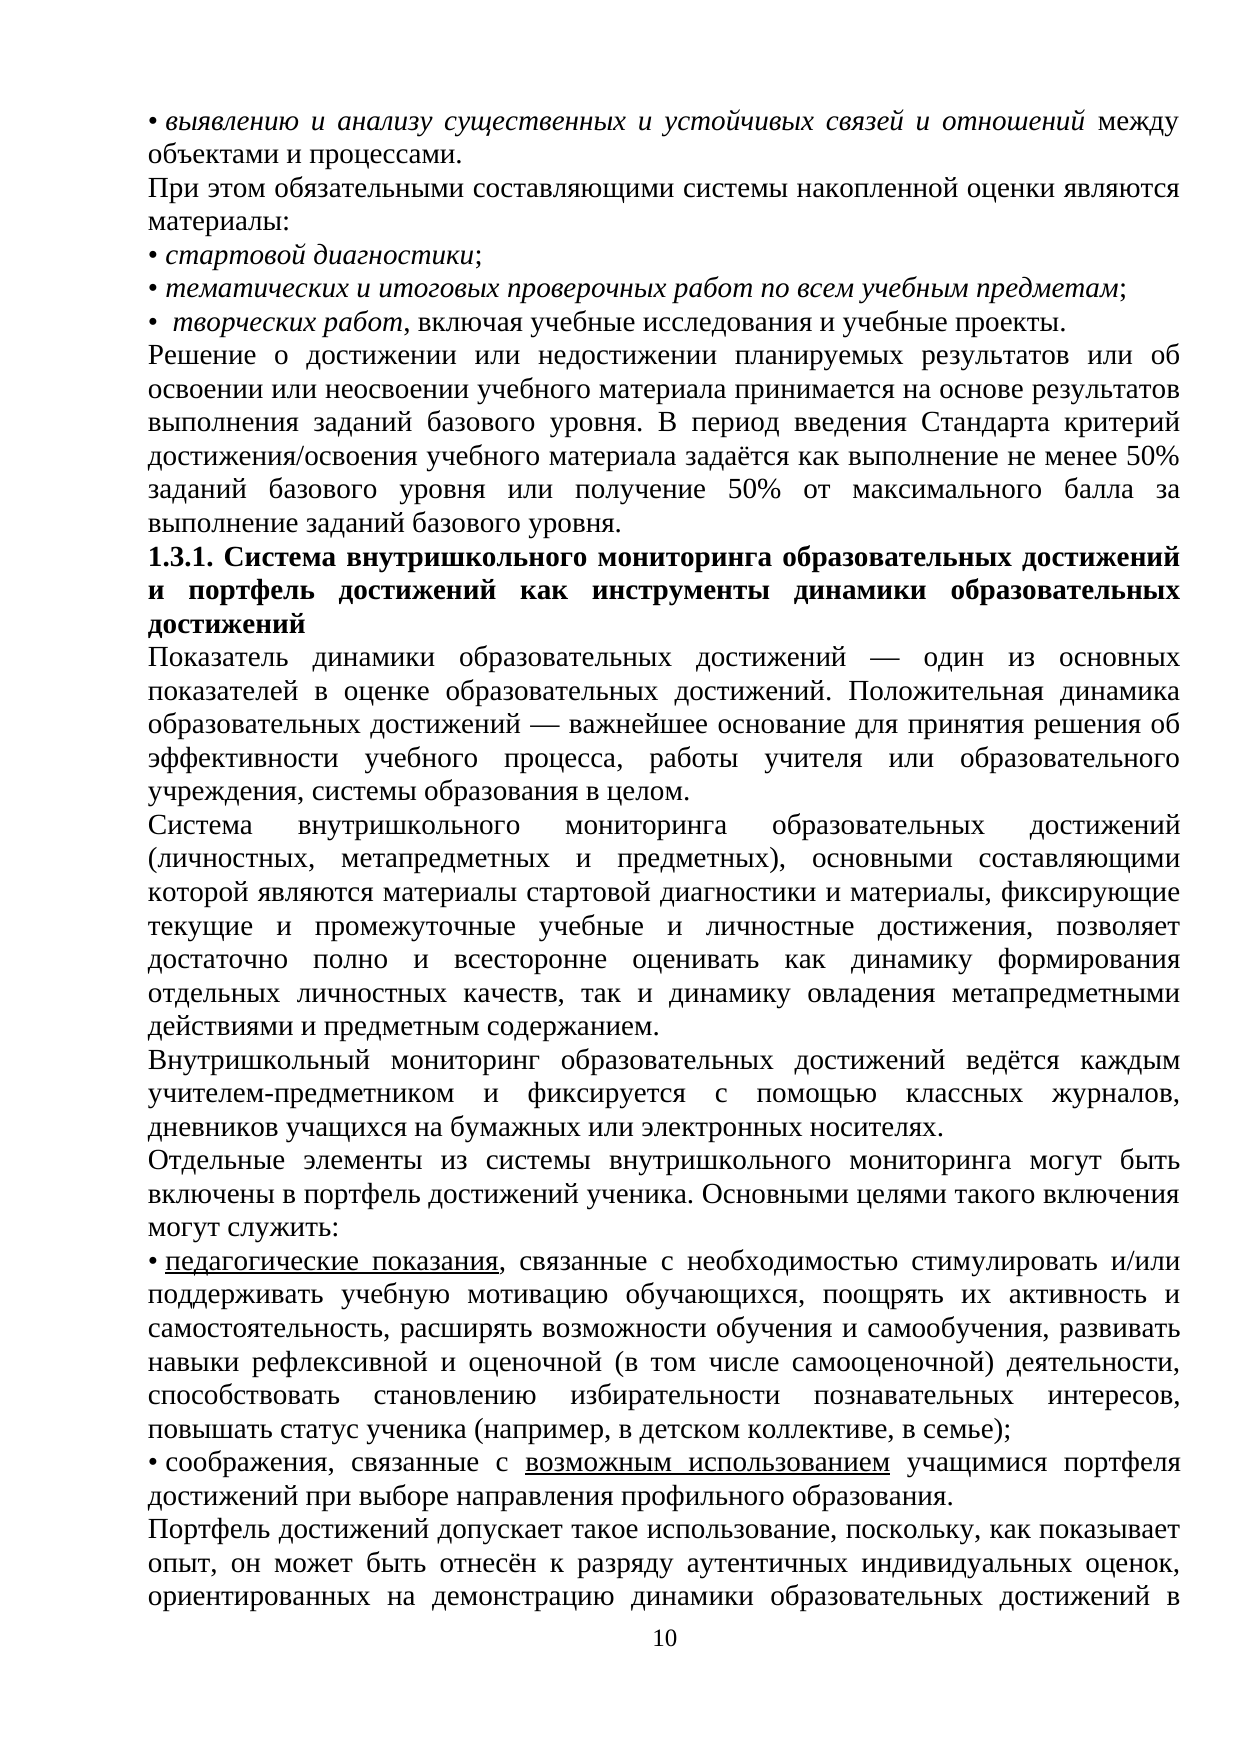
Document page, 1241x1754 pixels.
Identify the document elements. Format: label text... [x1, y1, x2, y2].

text Отдельные элементы из системы внутришкольного мониторинга могут быть включены в портфель достижений ученика. Основными целями такого включения могут служить: [148, 1142, 1181, 1243]
text • выявлению и анализу существенных и устойчивых связей и отношений между объектами и процессами. [148, 103, 1181, 170]
text • стартовой диагностики; [148, 237, 1181, 270]
text Система внутришкольного мониторинга образовательных достижений (личностных, метапредметных и предметных), основными составляющими которой являются материалы стартовой диагностики и материалы, фиксирующие текущие и промежуточные учебные и личностные достижения, позволяет достаточно полно и всесторонне оценивать как динамику формирования отдельных личностных качеств, так и динамику овладения метапредметными действиями и предметным содержанием. [148, 807, 1181, 1042]
text Решение о достижении или недостижении планируемых результатов или об освоении или неосвоении учебного материала принимается на основе результатов выполнения заданий базового уровня. В период введения Стандарта критерий достижения/освоения учебного материала задаётся как выполнение не менее 50% заданий базового уровня или получение 50% от максимального балла за выполнение заданий базового уровня. [148, 337, 1181, 539]
text • творческих работ, включая учебные исследования и учебные проекты. [148, 304, 1181, 337]
text 1.3.1. Система внутришкольного мониторинга образовательных достижений и портфель достижений как инструменты динамики образовательных достижений [148, 539, 1181, 639]
text • соображения, связанные с возможным использованием учащимися портфеля достижений при выборе направления профильного образования. [148, 1444, 1181, 1511]
text Показатель динамики образовательных достижений — один из основных показателей в оценке образовательных достижений. Положительная динамика образовательных достижений — важнейшее основание для принятия решения об эффективности учебного процесса, работы учителя или образовательного учреждения, системы образования в целом. [148, 639, 1181, 807]
text • педагогические показания, связанные с необходимостью стимулировать и/или поддерживать учебную мотивацию обучающихся, поощрять их активность и самостоятельность, расширять возможности обучения и самообучения, развивать навыки рефлексивной и оценочной (в том числе самооценочной) деятельности, способствовать становлению избирательности познавательных интересов, повышать статус ученика (например, в детском коллективе, в семье); [148, 1243, 1181, 1444]
text • тематических и итоговых проверочных работ по всем учебным предметам; [148, 270, 1181, 304]
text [148, 1511, 1181, 1612]
text При этом обязательными составляющими системы накопленной оценки являются материалы: [148, 170, 1181, 237]
text Внутришкольный мониторинг образовательных достижений ведётся каждым учителем-предметником и фиксируется с помощью классных журналов, дневников учащихся на бумажных или электронных носителях. [148, 1042, 1181, 1142]
